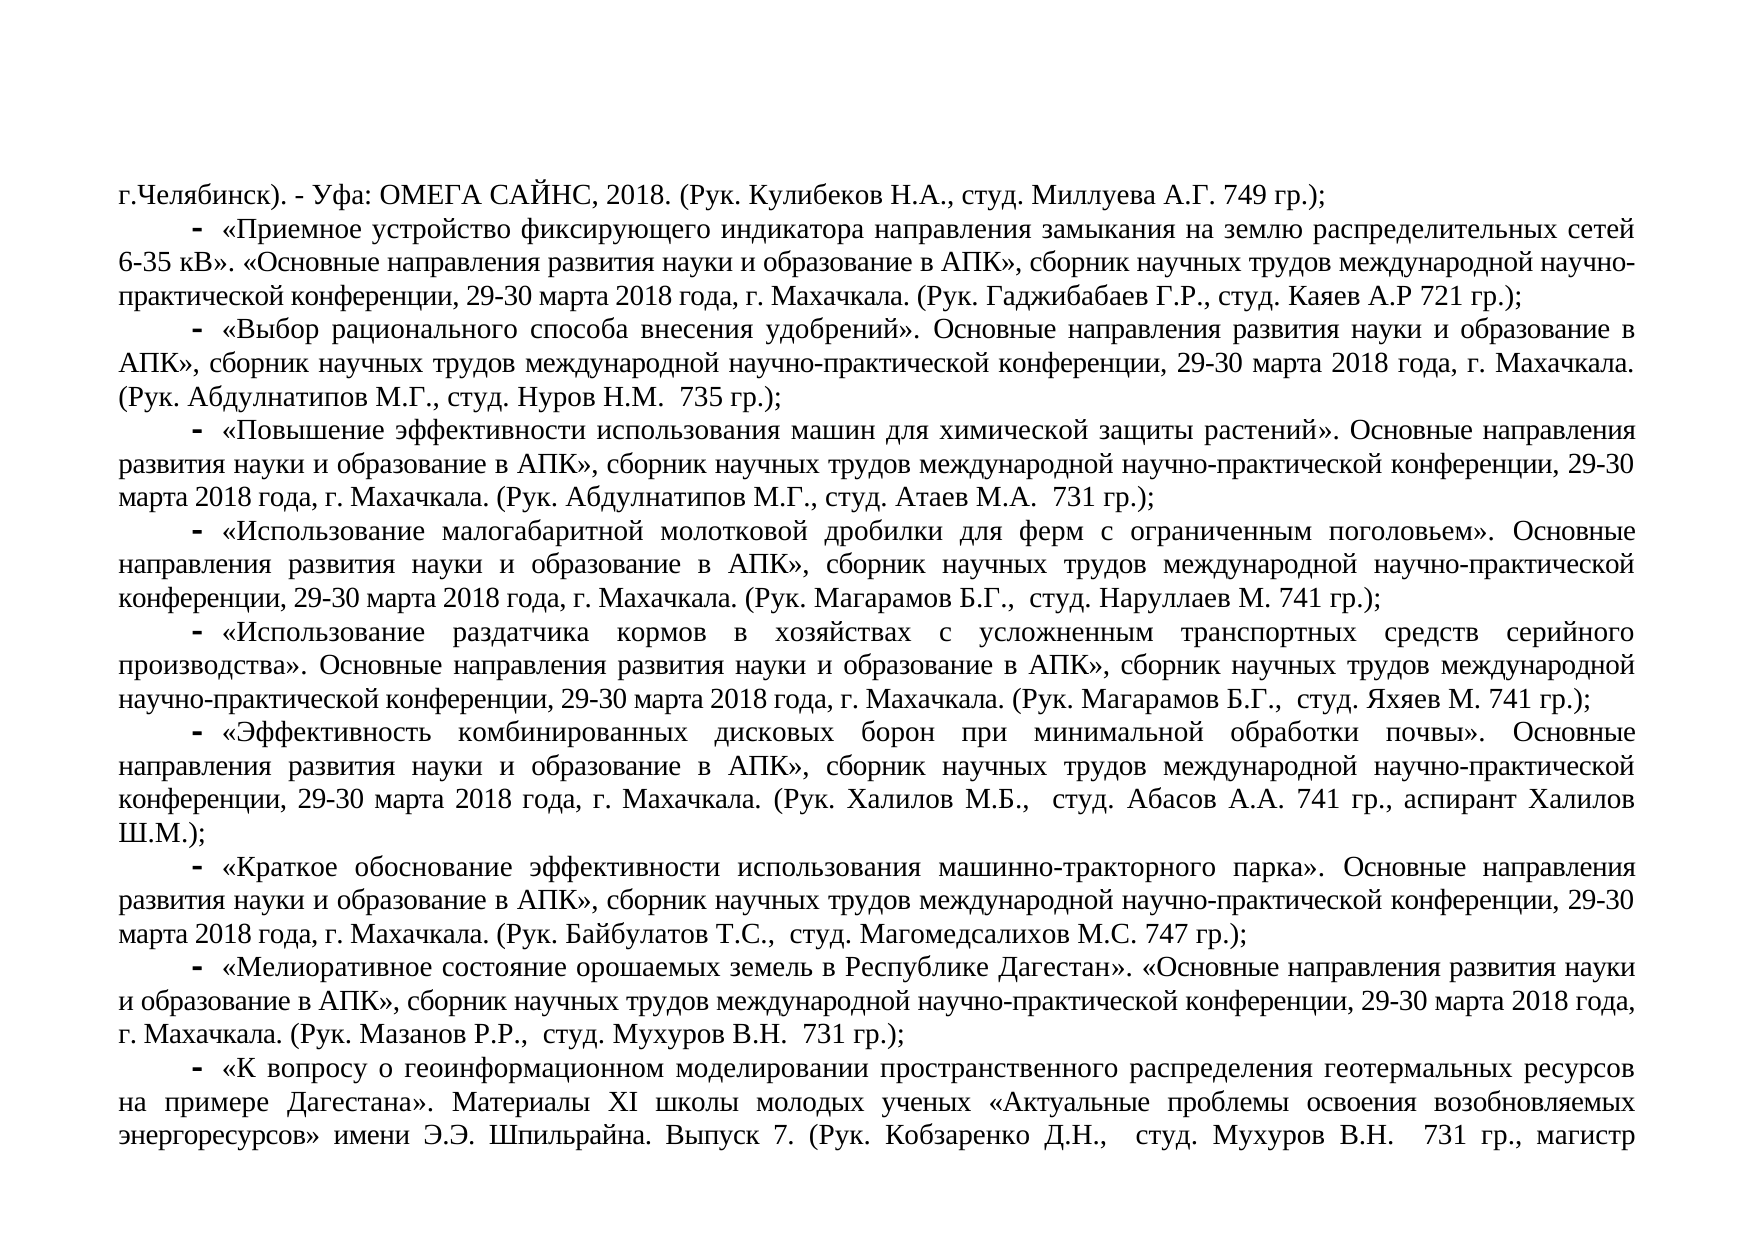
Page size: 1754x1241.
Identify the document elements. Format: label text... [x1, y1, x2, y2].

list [118, 1050, 1636, 1151]
list «Приемное устройство фиксирующего индикатора направления замыкания на землю распределительных сетей 6-35 кВ». «Основные направления развития науки и образование в АПК», сборник научных трудов международной научно-практической конференции, 29-30 марта 2018 года, г. Махачкала. (Рук. Гаджибабаев Г.Р., студ. Каяев А.Р 721 гр.); [118, 211, 1636, 311]
list «Повышение эффективности использования машин для химической защиты растений». Основные направления развития науки и образование в АПК», сборник научных трудов международной научно-практической конференции, 29-30 марта 2018 года, г. Махачкала. (Рук. Абдулнатипов М.Г., студ. Атаев М.А. 731 гр.); [118, 412, 1636, 513]
list «Мелиоративное состояние орошаемых земель в Республике Дагестан». «Основные направления развития науки и образование в АПК», сборник научных трудов международной научно-практической конференции, 29-30 марта 2018 года, г. Махачкала. (Рук. Мазанов Р.Р., студ. Мухуров В.Н. 731 гр.); [118, 949, 1636, 1050]
list «Использование малогабаритной молотковой дробилки для ферм с ограниченным поголовьем». Основные направления развития науки и образование в АПК», сборник научных трудов международной научно-практической конференции, 29-30 марта 2018 года, г. Махачкала. (Рук. Магарамов Б.Г., студ. Наруллаев М. 741 гр.); [118, 513, 1636, 614]
list «Краткое обоснование эффективности использования машинно-тракторного парка». Основные направления развития науки и образование в АПК», сборник научных трудов международной научно-практической конференции, 29-30 марта 2018 года, г. Махачкала. (Рук. Байбулатов Т.С., студ. Магомедсалихов М.С. 747 гр.); [118, 849, 1636, 949]
list «Выбор рационального способа внесения удобрений». Основные направления развития науки и образование в АПК», сборник научных трудов международной научно-практической конференции, 29-30 марта 2018 года, г. Махачкала. (Рук. Абдулнатипов М.Г., студ. Нуров Н.М. 735 гр.); [118, 311, 1636, 412]
list «Эффективность комбинированных дисковых борон при минимальной обработки почвы». Основные направления развития науки и образование в АПК», сборник научных трудов международной научно-практической конференции, 29-30 марта 2018 года, г. Махачкала. (Рук. Халилов М.Б., студ. Абасов А.А. 741 гр., аспирант Халилов Ш.М.); [118, 714, 1636, 849]
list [118, 177, 1636, 211]
list «Использование раздатчика кормов в хозяйствах с усложненным транспортных средств серийного производства». Основные направления развития науки и образование в АПК», сборник научных трудов международной научно-практической конференции, 29-30 марта 2018 года, г. Махачкала. (Рук. Магарамов Б.Г., студ. Яхяев М. 741 гр.); [118, 614, 1636, 714]
